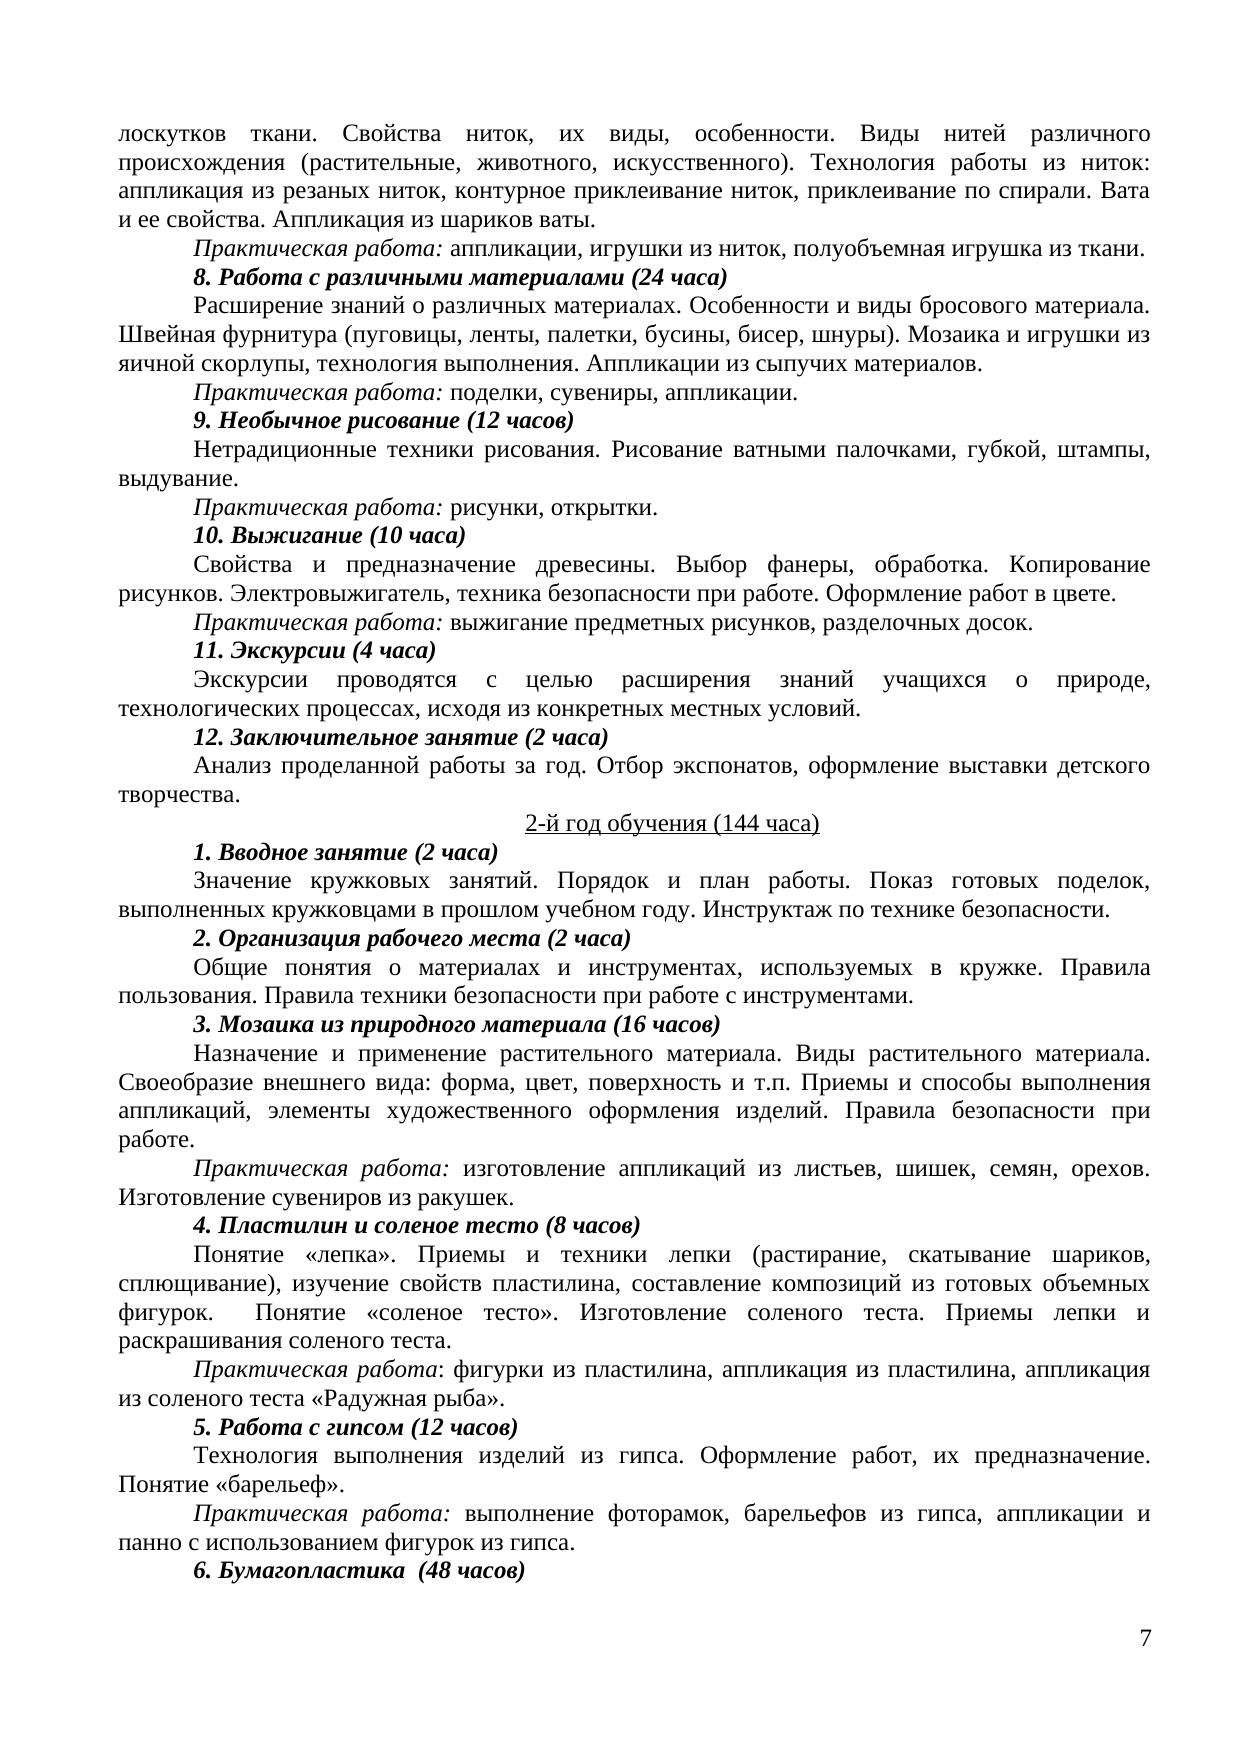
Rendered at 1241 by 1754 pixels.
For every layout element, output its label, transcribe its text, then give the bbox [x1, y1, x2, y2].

text 12. Заключительное занятие (2 часа) [118, 722, 1152, 751]
text 2-й год обучения (144 часа) [118, 808, 1152, 837]
text 6. Бумагопластика (48 часов) [118, 1556, 1152, 1584]
text Назначение и применение растительного материала. Виды растительного материала. Своеобразие внешнего вида: форма, цвет, поверхность и т.п. Приемы и способы выполнения аппликаций, элементы художественного оформления изделий. Правила безопасности при работе. [118, 1038, 1152, 1153]
text Понятие «лепка». Приемы и техники лепки (растирание, скатывание шариков, сплющивание), изучение свойств пластилина, составление композиций из готовых объемных фигурок. Понятие «соленое тесто». Изготовление соленого теста. Приемы лепки и раскрашивания соленого теста. [118, 1239, 1152, 1354]
text 2. Организация рабочего места (2 часа) [118, 923, 1152, 952]
text Экскурсии проводятся с целью расширения знаний учащихся о природе, технологических процессах, исходя из конкретных местных условий. [118, 664, 1152, 722]
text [118, 118, 1152, 233]
text Практическая работа: аппликации, игрушки из ниток, полуобъемная игрушка из ткани. [118, 233, 1152, 262]
text Общие понятия о материалах и инструментах, используемых в кружке. Правила пользования. Правила техники безопасности при работе с инструментами. [118, 952, 1152, 1009]
text 10. Выжигание (10 часа) [118, 521, 1152, 549]
text Практическая работа: выжигание предметных рисунков, разделочных досок. [118, 607, 1152, 636]
text 8. Работа с различными материалами (24 часа) [118, 262, 1152, 291]
text Технология выполнения изделий из гипса. Оформление работ, их предназначение. Понятие «барельеф». [118, 1441, 1152, 1498]
text Практическая работа: рисунки, открытки. [118, 492, 1152, 521]
text Практическая работа: поделки, сувениры, аппликации. [118, 377, 1152, 406]
text Практическая работа: изготовление аппликаций из листьев, шишек, семян, орехов. Изготовление сувениров из ракушек. [118, 1153, 1152, 1211]
text Расширение знаний о различных материалах. Особенности и виды бросового материала. Швейная фурнитура (пуговицы, ленты, палетки, бусины, бисер, шнуры). Мозаика и игрушки из яичной скорлупы, технология выполнения. Аппликации из сыпучих материалов. [118, 291, 1152, 377]
text Нетрадиционные техники рисования. Рисование ватными палочками, губкой, штампы, выдувание. [118, 434, 1152, 492]
text 3. Мозаика из природного материала (16 часов) [118, 1009, 1152, 1038]
text 11. Экскурсии (4 часа) [118, 636, 1152, 664]
text Практическая работа: выполнение фоторамок, барельефов из гипса, аппликации и панно с использованием фигурок из гипса. [118, 1498, 1152, 1556]
text Свойства и предназначение древесины. Выбор фанеры, обработка. Копирование рисунков. Электровыжигатель, техника безопасности при работе. Оформление работ в цвете. [118, 549, 1152, 607]
text 4. Пластилин и соленое тесто (8 часов) [118, 1211, 1152, 1239]
text Анализ проделанной работы за год. Отбор экспонатов, оформление выставки детского творчества. [118, 751, 1152, 808]
text Практическая работа: фигурки из пластилина, аппликация из пластилина, аппликация из соленого теста «Радужная рыба». [118, 1354, 1152, 1412]
text Значение кружковых занятий. Порядок и план работы. Показ готовых поделок, выполненных кружковцами в прошлом учебном году. Инструктаж по технике безопасности. [118, 866, 1152, 923]
text 1. Вводное занятие (2 часа) [118, 837, 1152, 866]
text 9. Необычное рисование (12 часов) [118, 406, 1152, 434]
text 5. Работа с гипсом (12 часов) [118, 1412, 1152, 1441]
